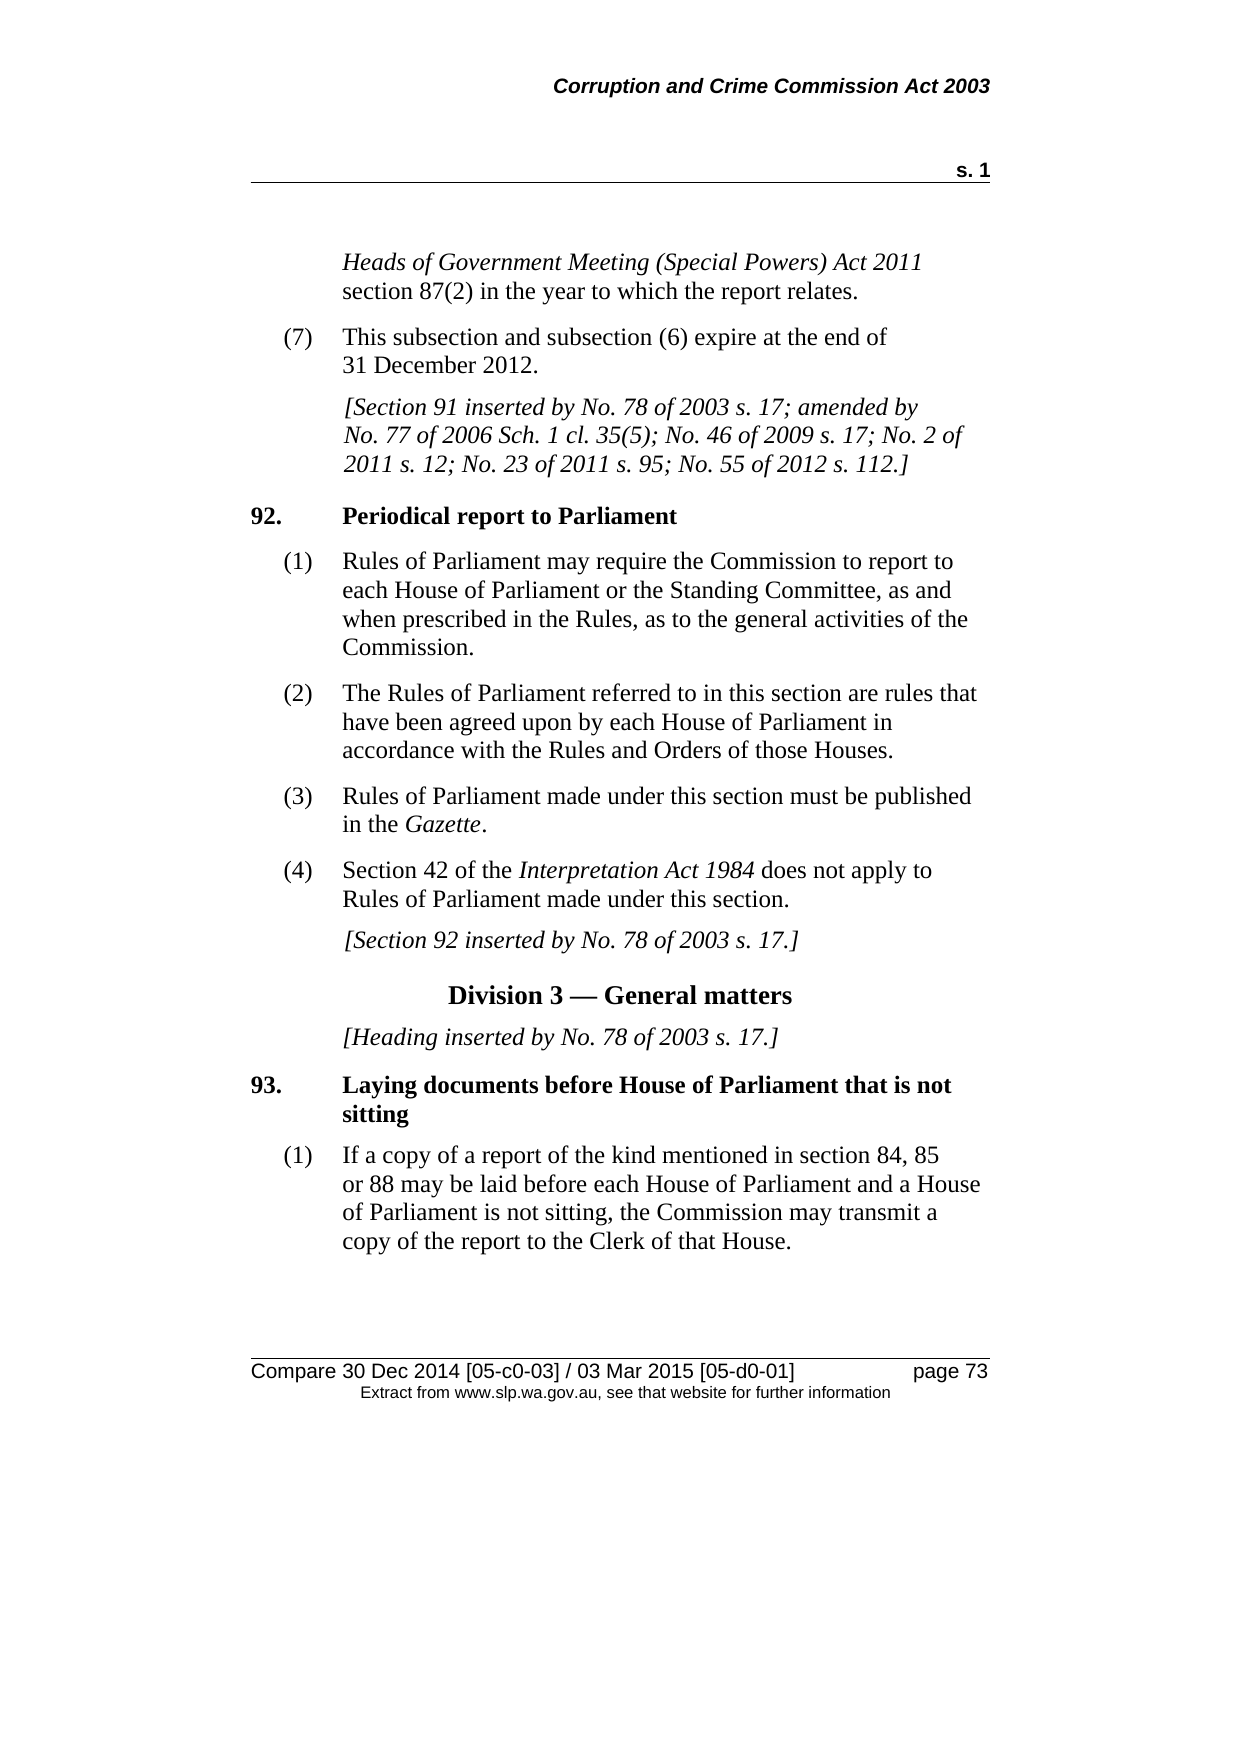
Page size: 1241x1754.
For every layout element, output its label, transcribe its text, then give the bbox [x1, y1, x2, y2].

text [Section 92 inserted by No. 78 of 2003 s. 17.] [251, 925, 990, 954]
text (3) Rules of Parliament made under this section must be published in the Gazette. [251, 781, 990, 838]
text (4) Section 42 of the Interpretation Act 1984 does not apply to Rules of Parliament made under this section. [251, 855, 990, 912]
subtitle 92. Periodical report to Parliament [251, 501, 990, 529]
text (2) The Rules of Parliament referred to in this section are rules that have been agreed upon by each House of Parliament in accordance with the Rules and Orders of those Houses. [251, 678, 990, 764]
subtitle 93. Laying documents before House of Parliament that is not sitting [251, 1070, 990, 1127]
text (1) Rules of Parliament may require the Commission to report to each House of Parliament or the Standing Committee, as and when prescribed in the Rules, as to the general activities of the Commission. [251, 546, 990, 661]
subtitle [Heading inserted by No. 78 of 2003 s. 17.] [251, 1022, 990, 1051]
subtitle Division 3 — General matters [251, 979, 990, 1010]
text [Section 91 inserted by No. 78 of 2003 s. 17; amended by No. 77 of 2006 Sch. 1 cl. 35(5); No. 46 of 2009 s. 17; No. 2 of 2011 s. 12; No. 23 of 2011 s. 95; No. 55 of 2012 s. 112.] [251, 392, 990, 478]
text (7) This subsection and subsection (6) expire at the end of 31 December 2012. [251, 322, 990, 379]
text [251, 247, 990, 305]
text (1) If a copy of a report of the kind mentioned in section 84, 85 or 88 may be laid before each House of Parliament and a House of Parliament is not sitting, the Commission may transmit a copy of the report to the Clerk of that House. [251, 1140, 990, 1255]
